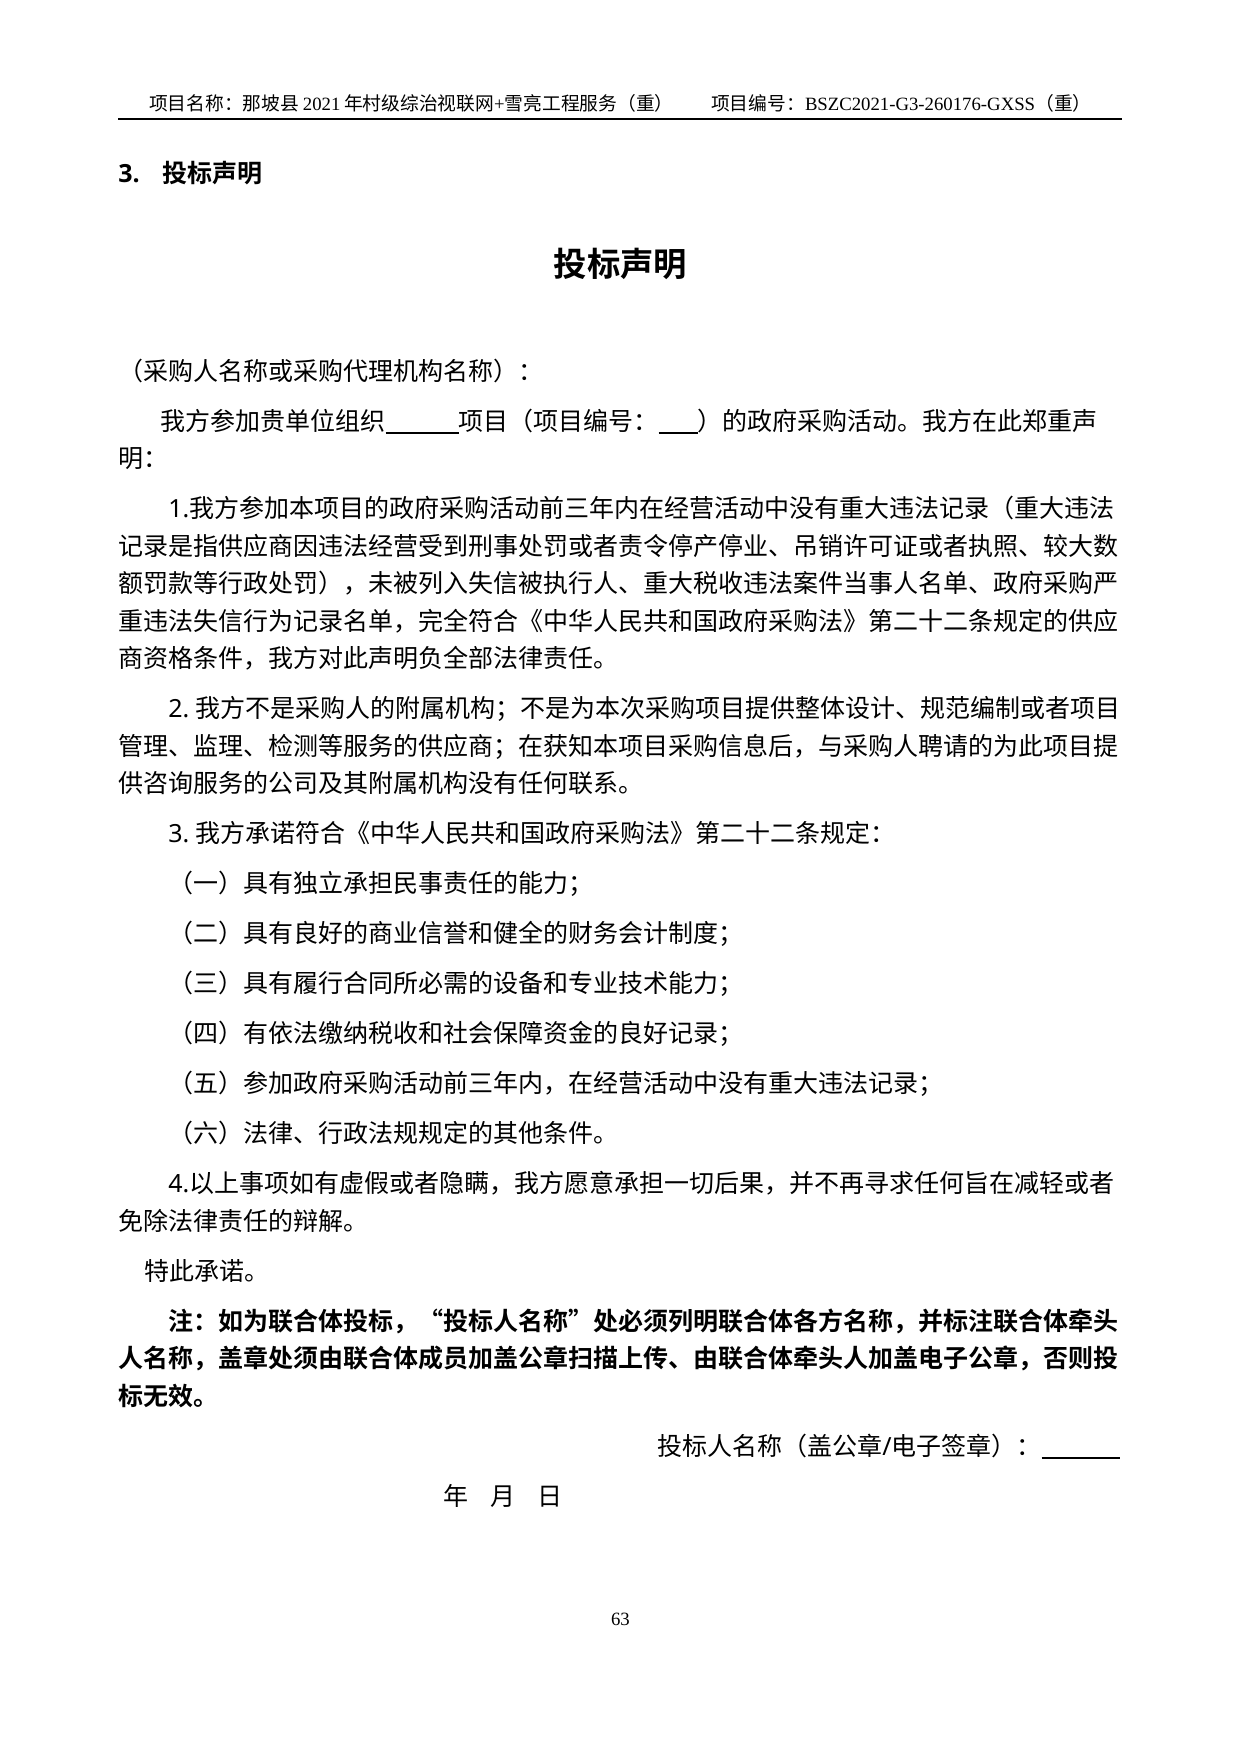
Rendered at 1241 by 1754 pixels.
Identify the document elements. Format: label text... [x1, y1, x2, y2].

list 投标声明 [118, 153, 1122, 190]
text （三）具有履行合同所必需的设备和专业技术能力； [118, 963, 1122, 1000]
text 3. 我方承诺符合《中华人民共和国政府采购法》第二十二条规定： [118, 813, 1122, 850]
text （一）具有独立承担民事责任的能力； [118, 863, 1122, 900]
text 特此承诺。 [118, 1250, 1122, 1288]
text 2. 我方不是采购人的附属机构；不是为本次采购项目提供整体设计、规范编制或者项目管理、监理、检测等服务的供应商；在获知本项目采购信息后，与采购人聘请的为此项目提供咨询服务的公司及其附属机构没有任何联系。 [118, 688, 1122, 800]
text 4.以上事项如有虚假或者隐瞒，我方愿意承担一切后果，并不再寻求任何旨在减轻或者免除法律责任的辩解。 [118, 1163, 1122, 1238]
text 注：如为联合体投标，“投标人名称”处必须列明联合体各方名称，并标注联合体牵头人名称，盖章处须由联合体成员加盖公章扫描上传、由联合体牵头人加盖电子公章，否则投标无效。 [118, 1300, 1122, 1413]
text （五）参加政府采购活动前三年内，在经营活动中没有重大违法记录； [118, 1063, 1122, 1100]
text （六）法律、行政法规规定的其他条件。 [118, 1113, 1122, 1150]
text 1.我方参加本项目的政府采购活动前三年内在经营活动中没有重大违法记录（重大违法记录是指供应商因违法经营受到刑事处罚或者责令停产停业、吊销许可证或者执照、较大数额罚款等行政处罚），未被列入失信被执行人、重大税收违法案件当事人名单、政府采购严重违法失信行为记录名单，完全符合《中华人民共和国政府采购法》第二十二条规定的供应商资格条件，我方对此声明负全部法律责任。 [118, 488, 1122, 675]
text 我方参加贵单位组织 项目（项目编号： ）的政府采购活动。我方在此郑重声明： [118, 400, 1122, 475]
text 投标声明 [118, 237, 1122, 286]
text 年 月 日 [118, 1475, 1122, 1513]
text （采购人名称或采购代理机构名称）： [118, 350, 1122, 388]
text （四）有依法缴纳税收和社会保障资金的良好记录； [118, 1013, 1122, 1050]
text 投标人名称（盖公章/电子签章）： [118, 1425, 1122, 1463]
text （二）具有良好的商业信誉和健全的财务会计制度； [118, 913, 1122, 950]
